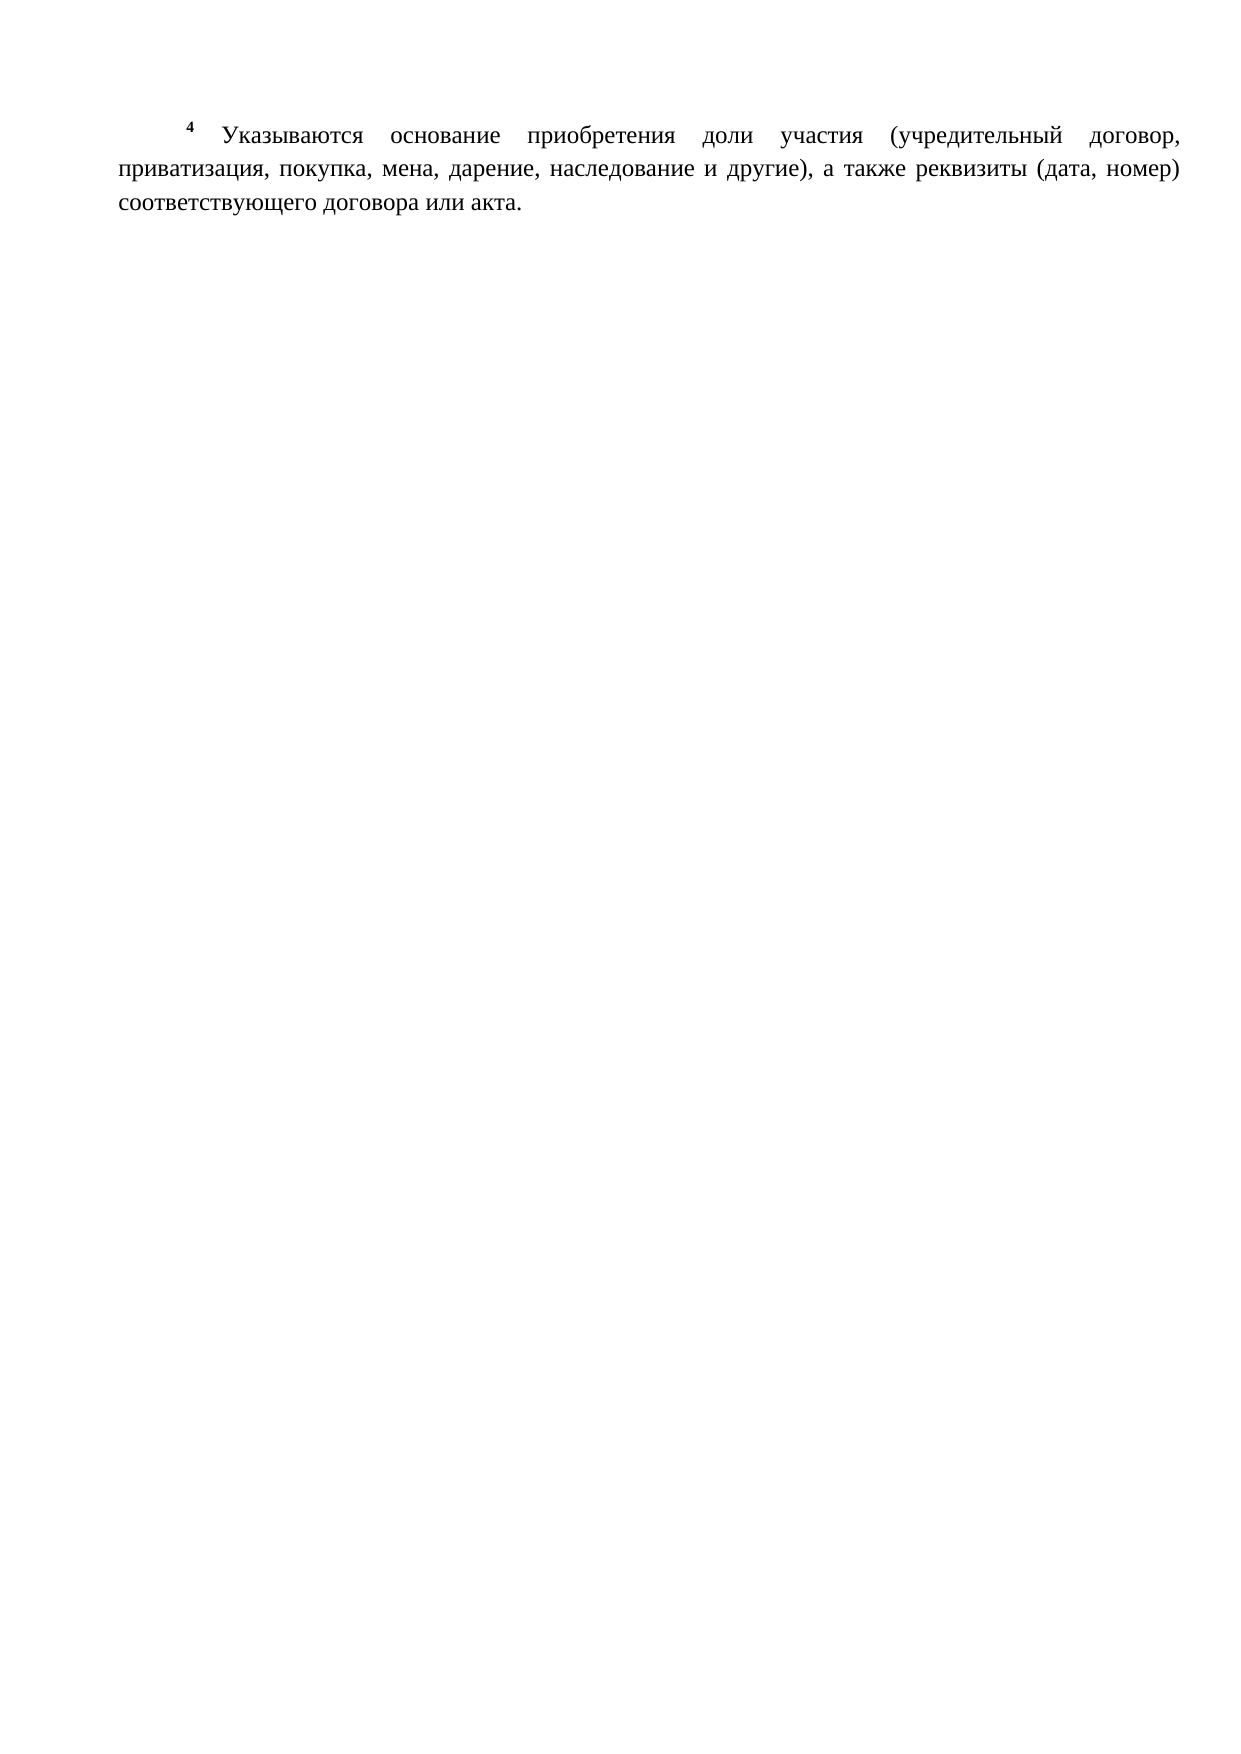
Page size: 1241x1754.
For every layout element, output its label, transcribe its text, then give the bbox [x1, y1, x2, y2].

text 4 Указываются основание приобретения доли участия (учредительный договор, приватизация, покупка, мена, дарение, наследование и другие), а также реквизиты (дата, номер) соответствующего договора или акта. [118, 118, 1181, 215]
